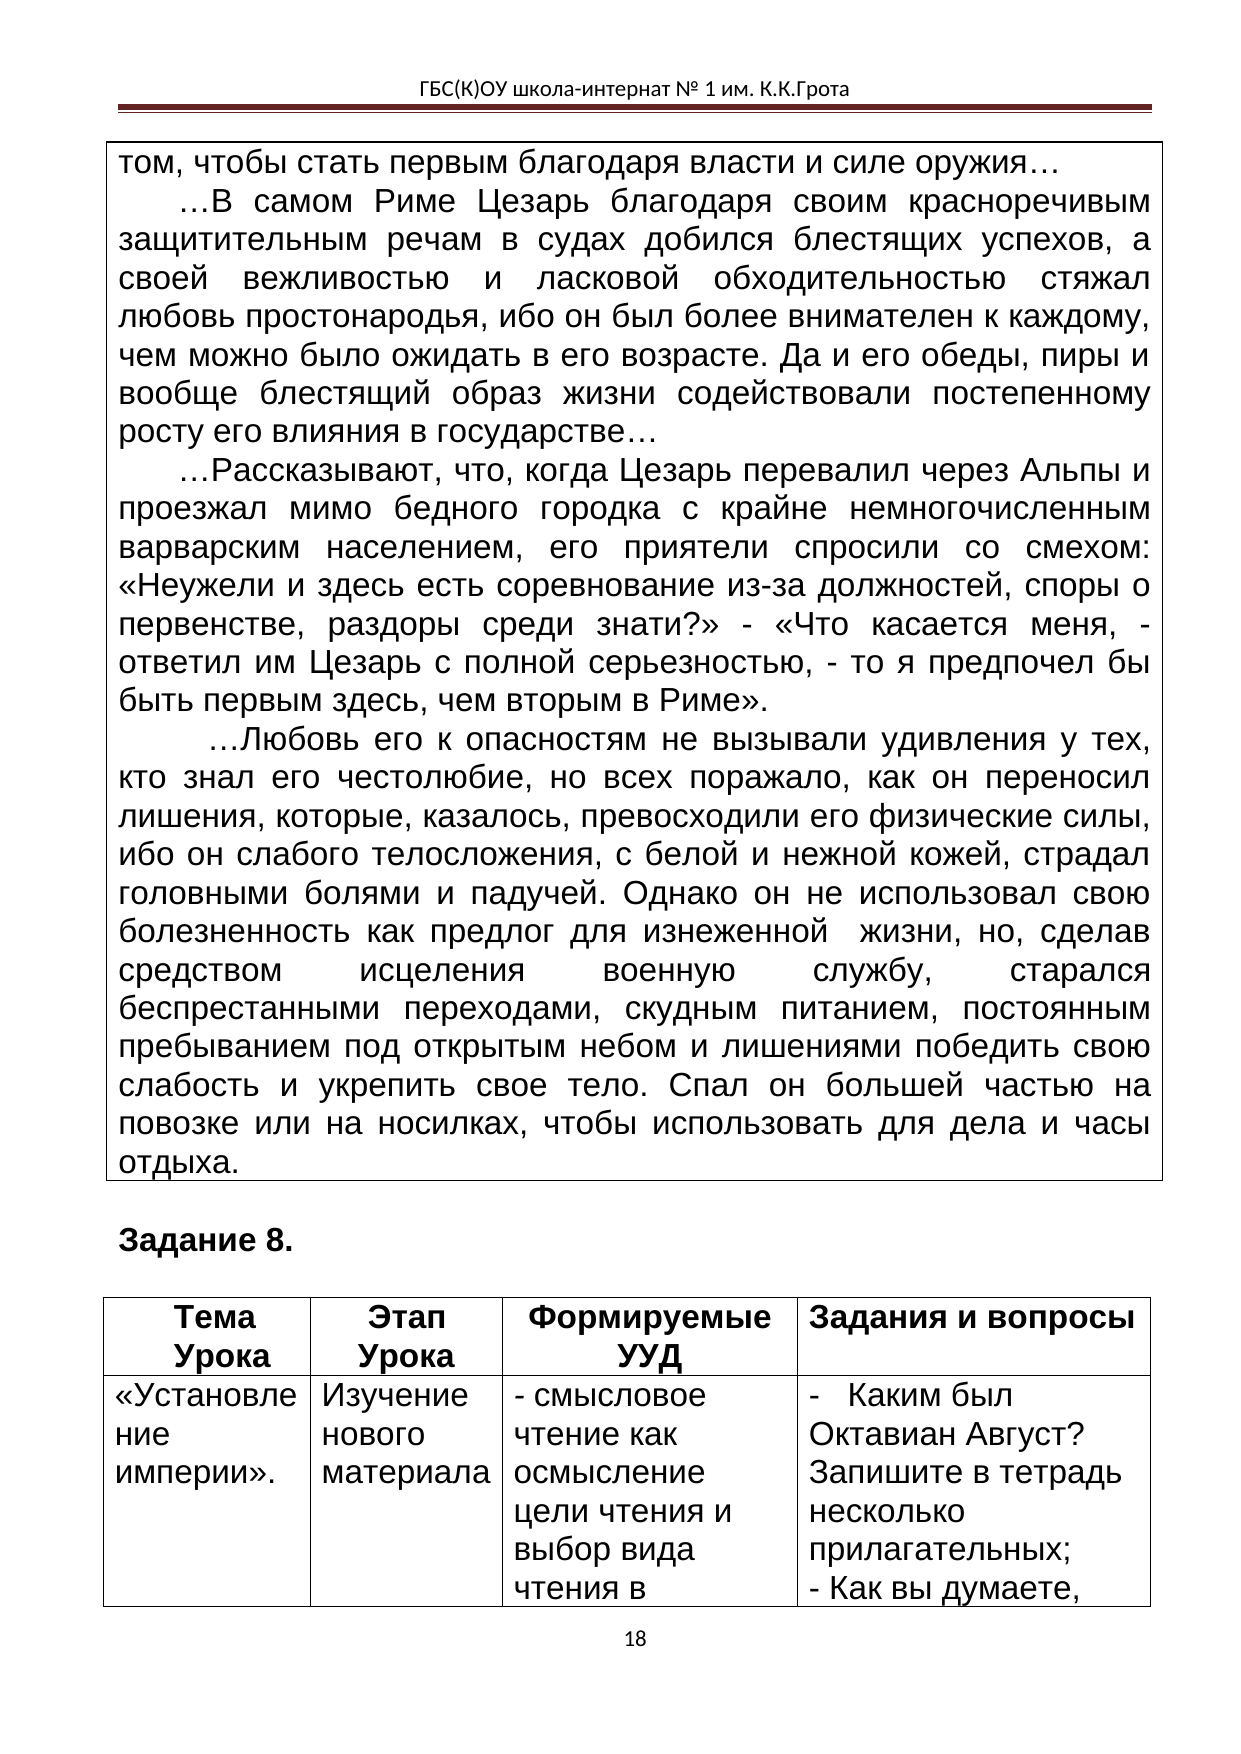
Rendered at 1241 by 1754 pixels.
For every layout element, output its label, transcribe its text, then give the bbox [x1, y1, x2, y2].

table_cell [104, 1376, 310, 1606]
table_header Формируемые УУД [503, 1298, 797, 1374]
text Задание 8. [118, 1220, 1152, 1258]
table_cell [798, 1376, 1150, 1606]
table_header Задания и вопросы [798, 1298, 1150, 1374]
table_header Тема Урока [104, 1298, 310, 1374]
table_header Этап Урока [311, 1298, 502, 1374]
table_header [107, 143, 1162, 1180]
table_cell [503, 1376, 797, 1606]
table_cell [311, 1376, 502, 1606]
